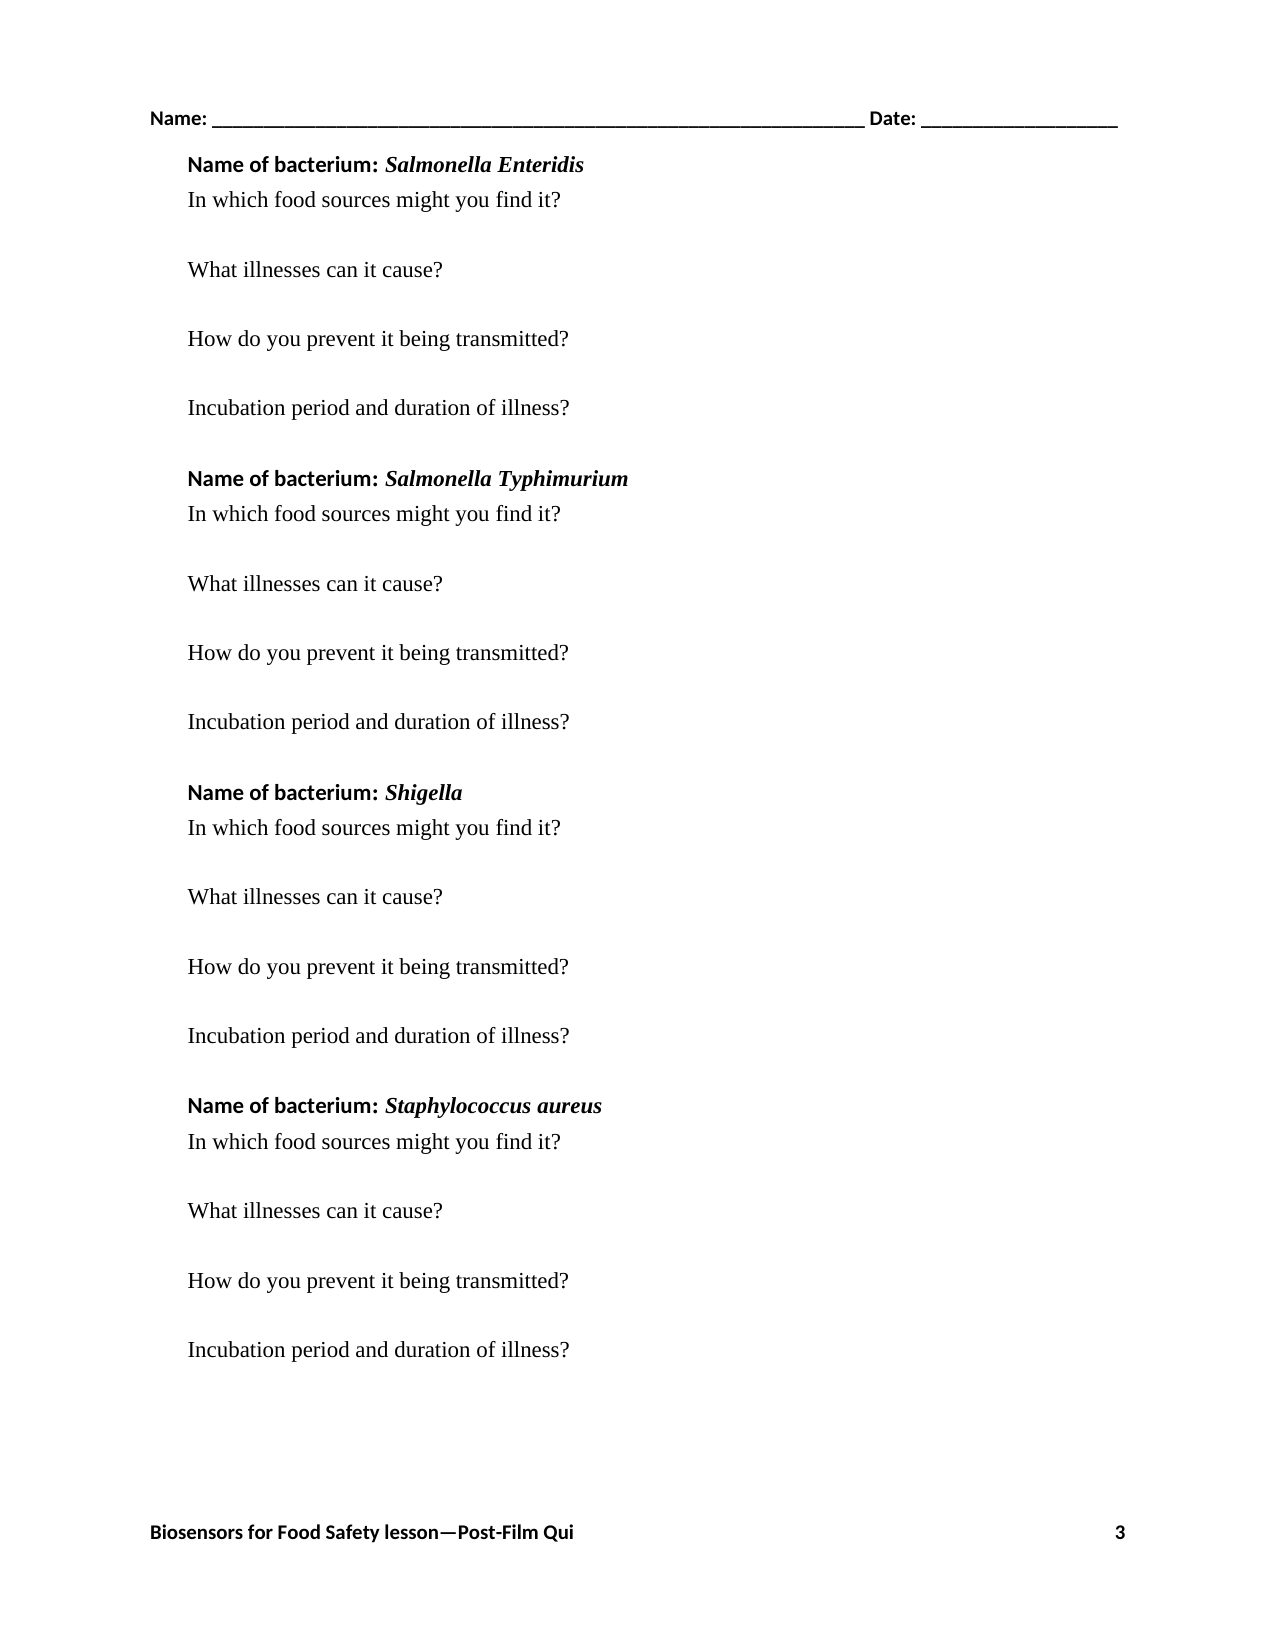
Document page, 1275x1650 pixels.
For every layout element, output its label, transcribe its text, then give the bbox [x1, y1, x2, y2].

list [187, 1267, 1125, 1293]
list In which food sources might you find it? [187, 500, 1125, 527]
list How do you prevent it being transmitted? [187, 639, 1125, 665]
list Name of bacterium: Shigella [187, 778, 1125, 806]
list What illnesses can it cause? [187, 256, 1125, 282]
list In which food sources might you find it? [187, 1128, 1125, 1154]
list Name of bacterium: Salmonella Typhimurium [187, 464, 1125, 492]
list What illnesses can it cause? [187, 883, 1125, 910]
list Incubation period and duration of illness? [187, 708, 1125, 735]
list Incubation period and duration of illness? [187, 1022, 1125, 1048]
list What illnesses can it cause? [187, 569, 1125, 596]
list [187, 325, 1125, 351]
list In which food sources might you find it? [187, 186, 1125, 213]
list What illnesses can it cause? [187, 1197, 1125, 1224]
list Name of bacterium: Staphylococcus aureus [187, 1092, 1125, 1119]
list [187, 1336, 1125, 1362]
list In which food sources might you find it? [187, 814, 1125, 840]
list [187, 394, 1125, 421]
list Name of bacterium: Salmonella Enteridis [187, 150, 1125, 178]
list How do you prevent it being transmitted? [187, 953, 1125, 979]
